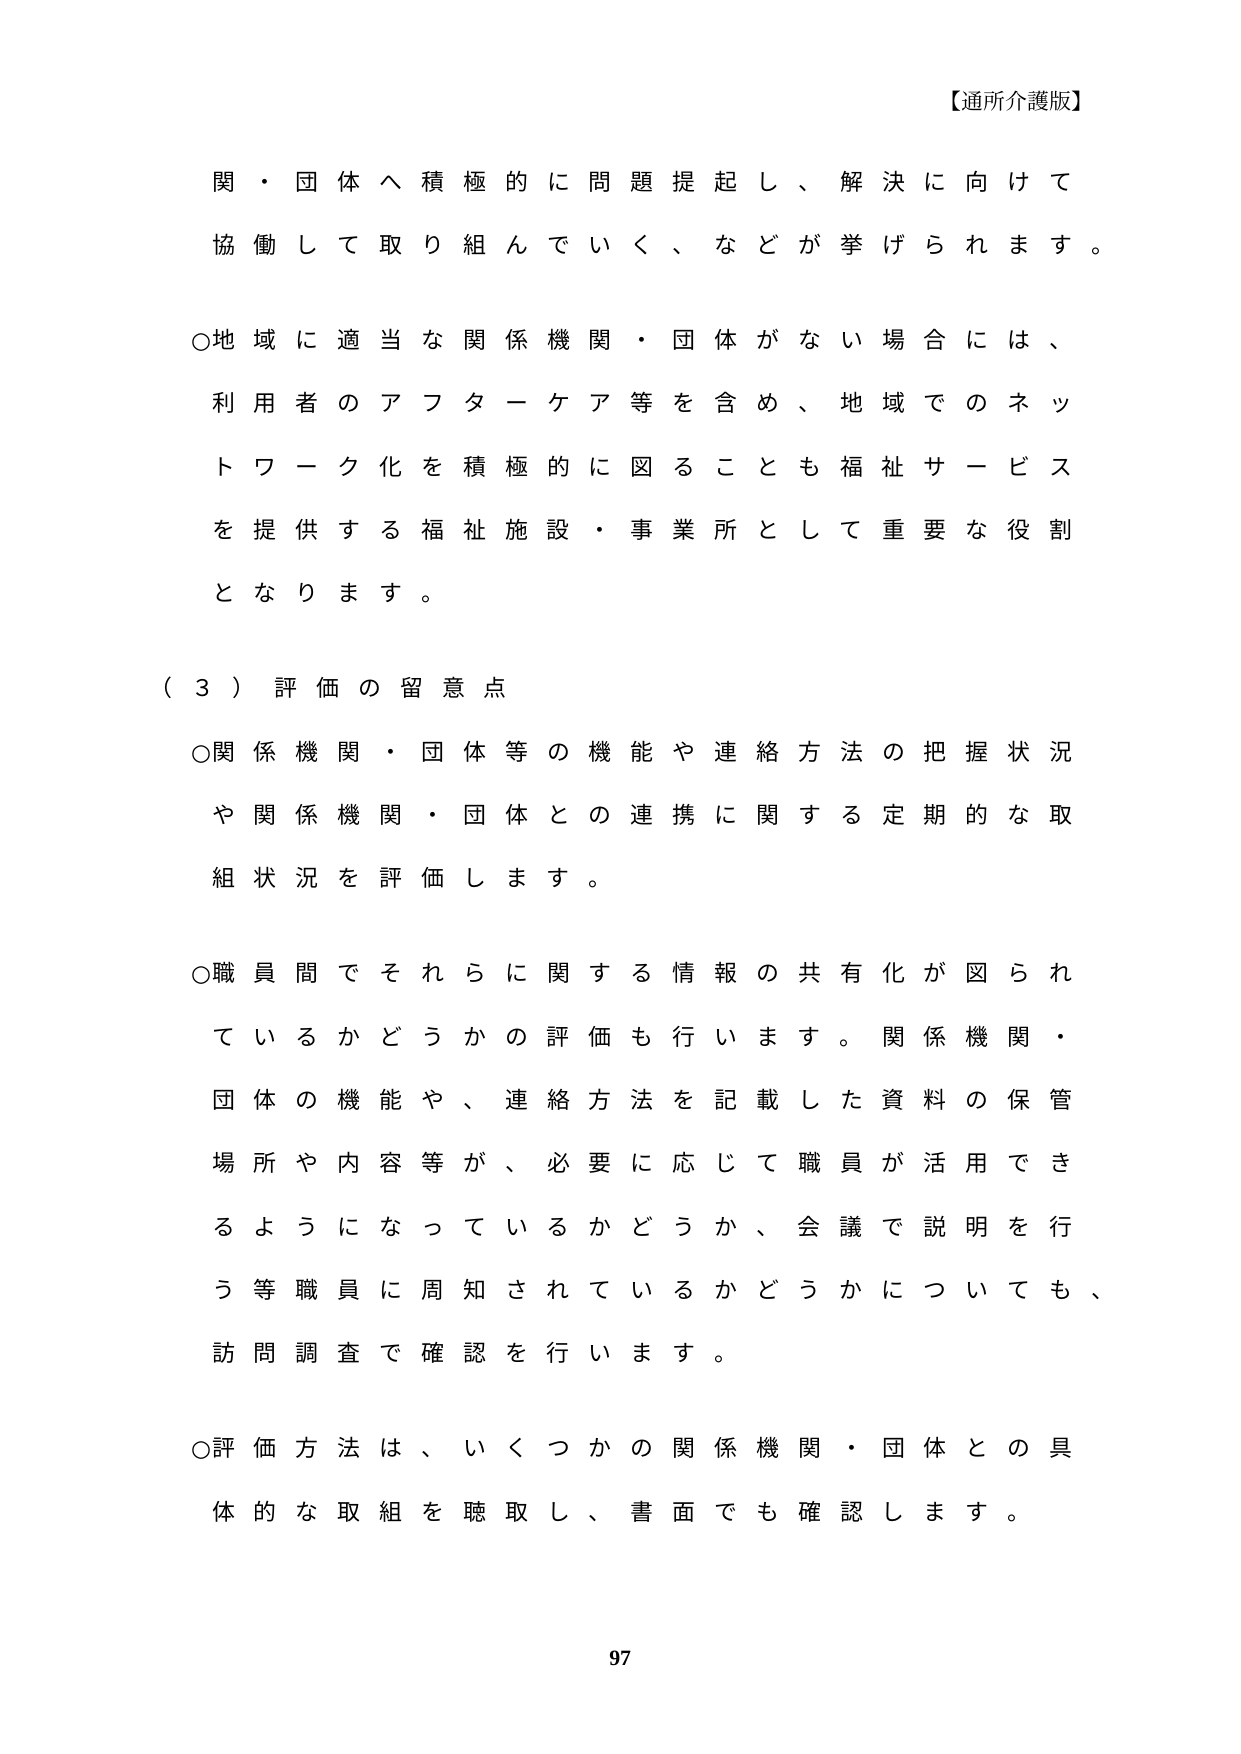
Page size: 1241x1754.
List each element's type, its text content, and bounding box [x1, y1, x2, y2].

text （３）評価の留意点 [149, 655, 1091, 719]
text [170, 149, 1091, 275]
text ○職員間でそれらに関する情報の共有化が図られているかどうかの評価も行います。関係機関・団体の機能や、連絡方法を記載した資料の保管場所や内容等が、必要に応じて職員が活用できるようになっているかどうか、会議で説明を行う等職員に周知されているかどうかについても、訪問調査で確認を行います。 [170, 940, 1091, 1384]
text ○評価方法は、いくつかの関係機関・団体との具体的な取組を聴取し、書面でも確認します。 [170, 1415, 1091, 1542]
text ○地域に適当な関係機関・団体がない場合には、利用者のアフターケア等を含め、地域でのネットワーク化を積極的に図ることも福祉サービスを提供する福祉施設・事業所として重要な役割となります。 [170, 307, 1091, 624]
text ○関係機関・団体等の機能や連絡方法の把握状況や関係機関・団体との連携に関する定期的な取組状況を評価します。 [170, 719, 1091, 909]
